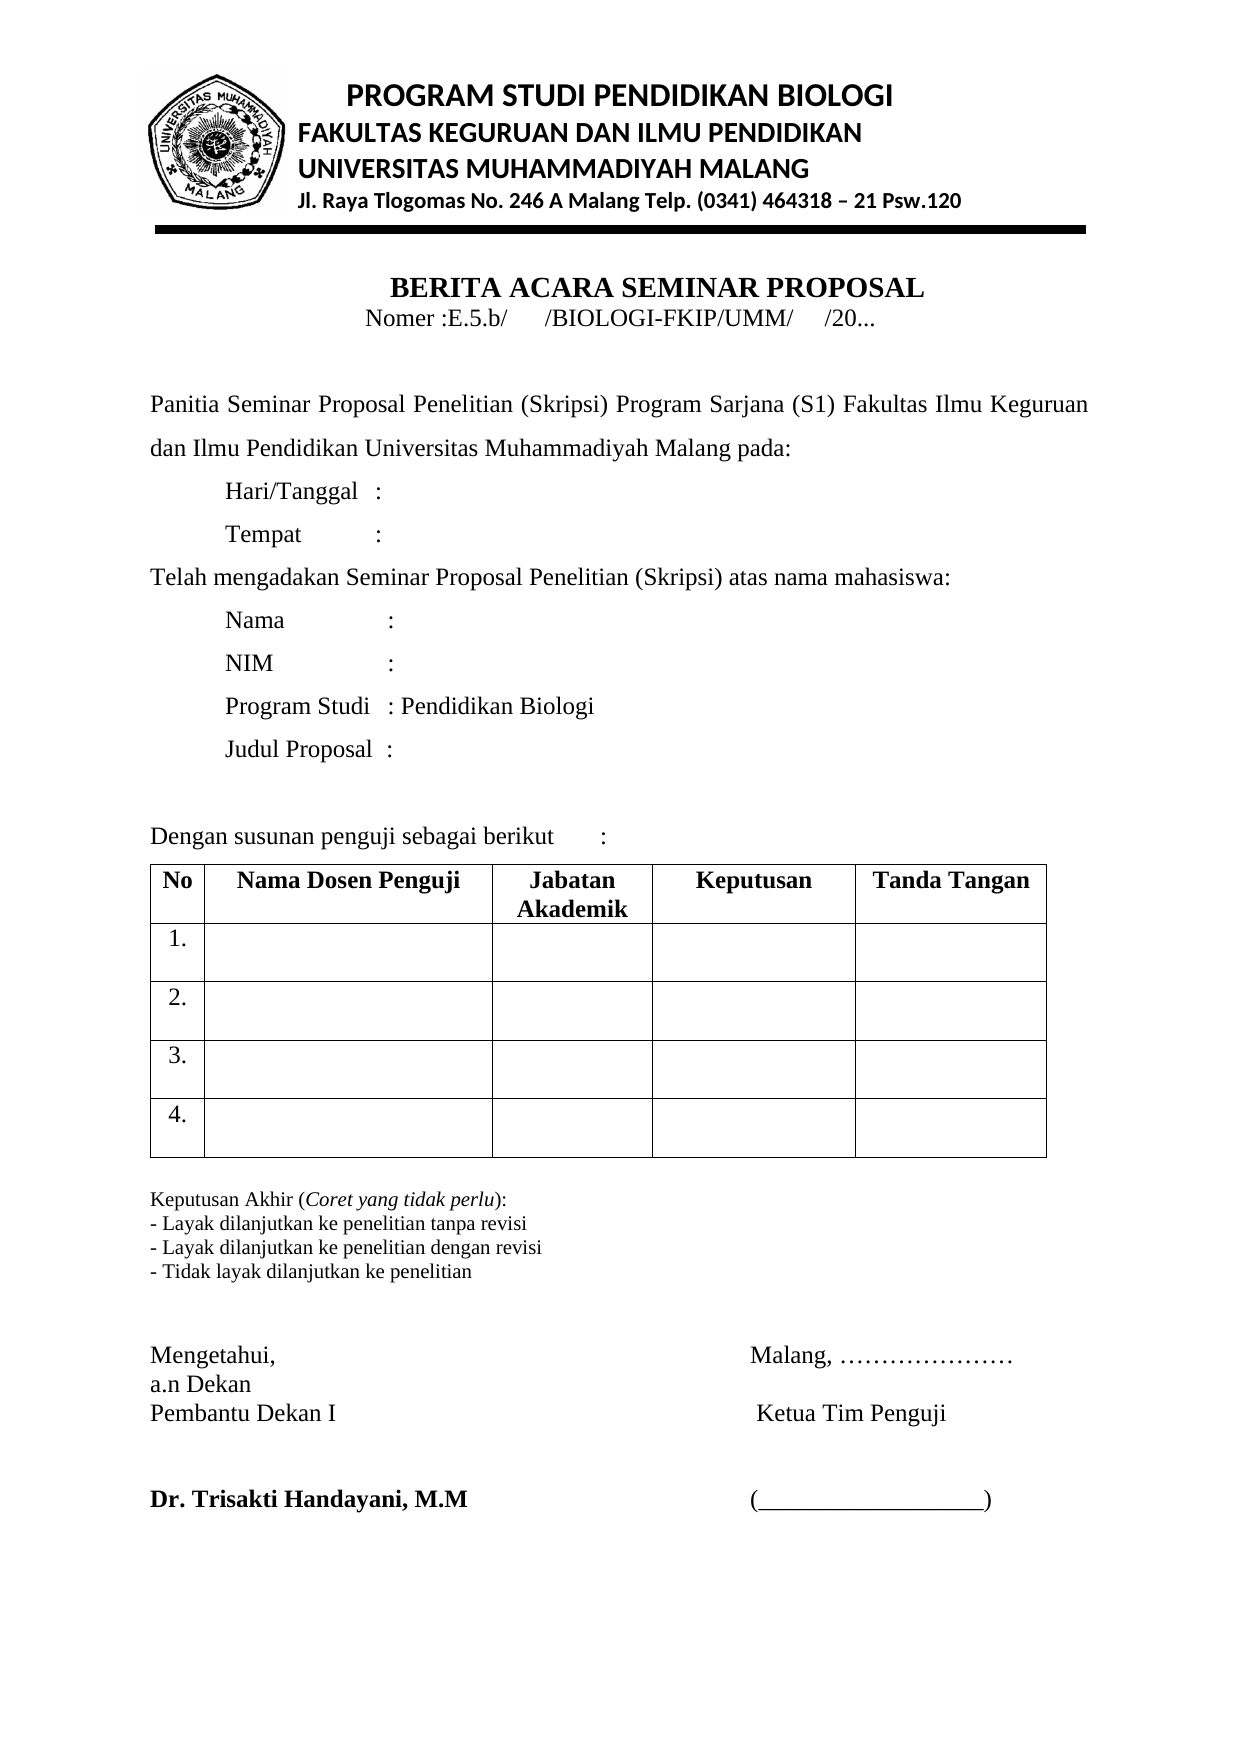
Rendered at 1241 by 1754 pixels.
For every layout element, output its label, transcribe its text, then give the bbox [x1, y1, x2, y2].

text Keputusan Akhir (Coret yang tidak perlu): [150, 1186, 1090, 1211]
table_cell [205, 982, 492, 1039]
table_cell 3. [151, 1041, 204, 1098]
table_header Tanda Tangan [856, 865, 1046, 922]
text BERITA ACARA SEMINAR PROPOSAL [225, 270, 1090, 303]
text - Tidak layak dilanjutkan ke penelitian [150, 1259, 1090, 1283]
table_cell [493, 1041, 652, 1098]
text Panitia Seminar Proposal Penelitian (Skripsi) Program Sarjana (S1) Fakultas Ilmu Keguruan dan Ilmu Pendidikan Universitas Muhammadiyah Malang pada: [150, 389, 1090, 461]
table_cell [205, 924, 492, 981]
text - Layak dilanjutkan ke penelitian tanpa revisi [150, 1211, 1090, 1234]
text NIM : [150, 648, 1090, 677]
text Telah mengadakan Seminar Proposal Penelitian (Skripsi) atas nama mahasiswa: [150, 562, 1090, 591]
table_header Nama Dosen Penguji [205, 865, 492, 922]
text Tempat : [150, 519, 1090, 548]
text Nama : [150, 605, 1090, 634]
table_cell 4. [151, 1099, 204, 1157]
table_cell [856, 1099, 1046, 1157]
text Nomer :E.5.b/ /BIOLOGI-FKIP/UMM/ /20... [150, 303, 1090, 332]
table_cell [653, 924, 855, 981]
table_cell [493, 982, 652, 1039]
text Mengetahui, Malang, ………………… [150, 1340, 1090, 1369]
table_cell [653, 982, 855, 1039]
table_header Keputusan [653, 865, 855, 922]
table_cell [653, 1041, 855, 1098]
table_cell [856, 924, 1046, 981]
text - Layak dilanjutkan ke penelitian dengan revisi [150, 1234, 1090, 1259]
text Hari/Tanggal : [150, 476, 1090, 504]
text Judul Proposal : [225, 734, 1090, 763]
table_cell [205, 1099, 492, 1157]
text Dr. Trisakti Handayani, M.M (__________________) [150, 1484, 1090, 1513]
table_header Jabatan Akademik [493, 865, 652, 922]
text a.n Dekan [150, 1369, 1090, 1398]
table_header No [151, 865, 204, 922]
table_cell [205, 1041, 492, 1098]
text Pembantu Dekan I Ketua Tim Penguji [150, 1398, 1090, 1426]
table_cell [493, 924, 652, 981]
table_cell [493, 1099, 652, 1157]
table_cell [653, 1099, 855, 1157]
text Program Studi : Pendidikan Biologi [150, 691, 1090, 720]
table_cell 2. [151, 982, 204, 1039]
table_cell 1. [151, 924, 204, 981]
text Dengan susunan penguji sebagai berikut : [150, 821, 1090, 849]
table_cell [856, 982, 1046, 1039]
table_cell [856, 1041, 1046, 1098]
